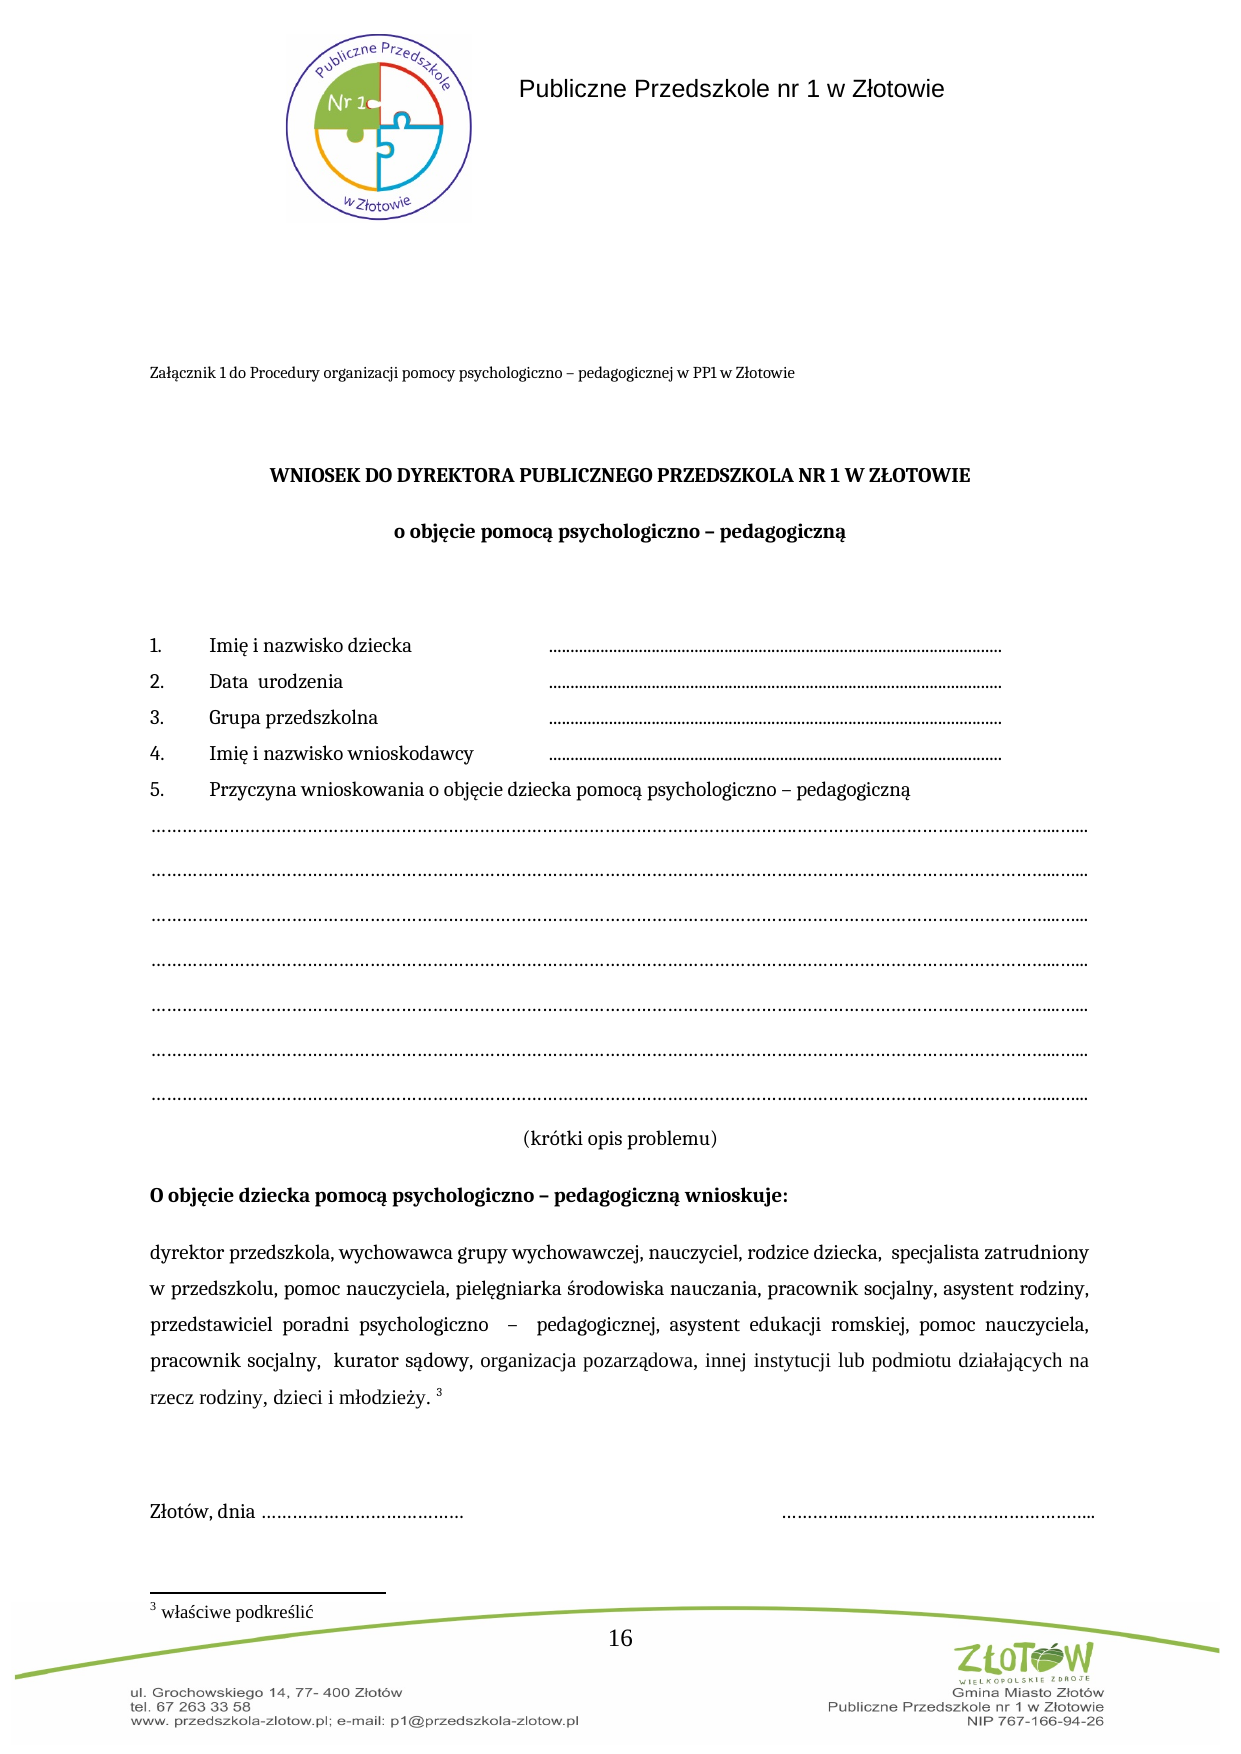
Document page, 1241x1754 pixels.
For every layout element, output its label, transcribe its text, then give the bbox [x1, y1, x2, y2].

text o objęcie pomocą psychologiczno – pedagogiczną [150, 520, 1090, 544]
text (krótki opis problemu) [150, 1127, 1090, 1151]
text …………………………………………………………………………………………………………….…………………………………………...…... [150, 903, 1090, 927]
text dyrektor przedszkola, wychowawca grupy wychowawczej, nauczyciel, rodzice dziecka, specjalista zatrudniony w przedszkolu, pomoc nauczyciela, pielęgniarka środowiska nauczania, pracownik socjalny, asystent rodziny, przedstawiciel poradni psychologiczno – pedagogicznej, asystent edukacji romskiej, pomoc nauczyciela, pracownik socjalny, kurator sądowy, organizacja pozarządowa, innej instytucji lub podmiotu działających na rzecz rodziny, dzieci i młodzieży. [150, 1240, 1090, 1409]
text …………………………………………………………………………………………………………….…………………………………………...…... [150, 1037, 1090, 1061]
picture [285, 34, 472, 223]
list Grupa przedszkolna .......................................................................................................... [150, 706, 1090, 729]
picture [11, 1602, 1220, 1745]
list Data urodzenia .......................................................................................................... [150, 669, 1090, 693]
text O objęcie dziecka pomocą psychologiczno – pedagogiczną wnioskuje: [150, 1184, 1090, 1208]
text …………………………………………………………………………………………………………….…………………………………………...…... [150, 948, 1090, 972]
text WNIOSEK DO DYREKTORA PUBLICZNEGO PRZEDSZKOLA NR 1 W ZŁOTOWIE [150, 463, 1090, 487]
text …………………………………………………………………………………………………………….…………………………………………...…... [150, 813, 1090, 837]
list Przyczyna wnioskowania o objęcie dziecka pomocą psychologiczno – pedagogiczną [150, 777, 1090, 801]
text …………………………………………………………………………………………………………….…………………………………………...…... [150, 858, 1090, 882]
text Złotów, dnia ………………………………… …………..……………………………………….. [150, 1499, 1090, 1523]
text …………………………………………………………………………………………………………….…………………………………………...…... [150, 992, 1090, 1016]
list Imię i nazwisko wnioskodawcy .......................................................................................................... [150, 741, 1090, 765]
text …………………………………………………………………………………………………………….…………………………………………...…... [150, 1082, 1090, 1106]
list Imię i nazwisko dziecka .......................................................................................................... [150, 634, 1090, 658]
text Załącznik 1 do Procedury organizacji pomocy psychologiczno – pedagogicznej w PP1 w Złotowie [150, 364, 1090, 383]
